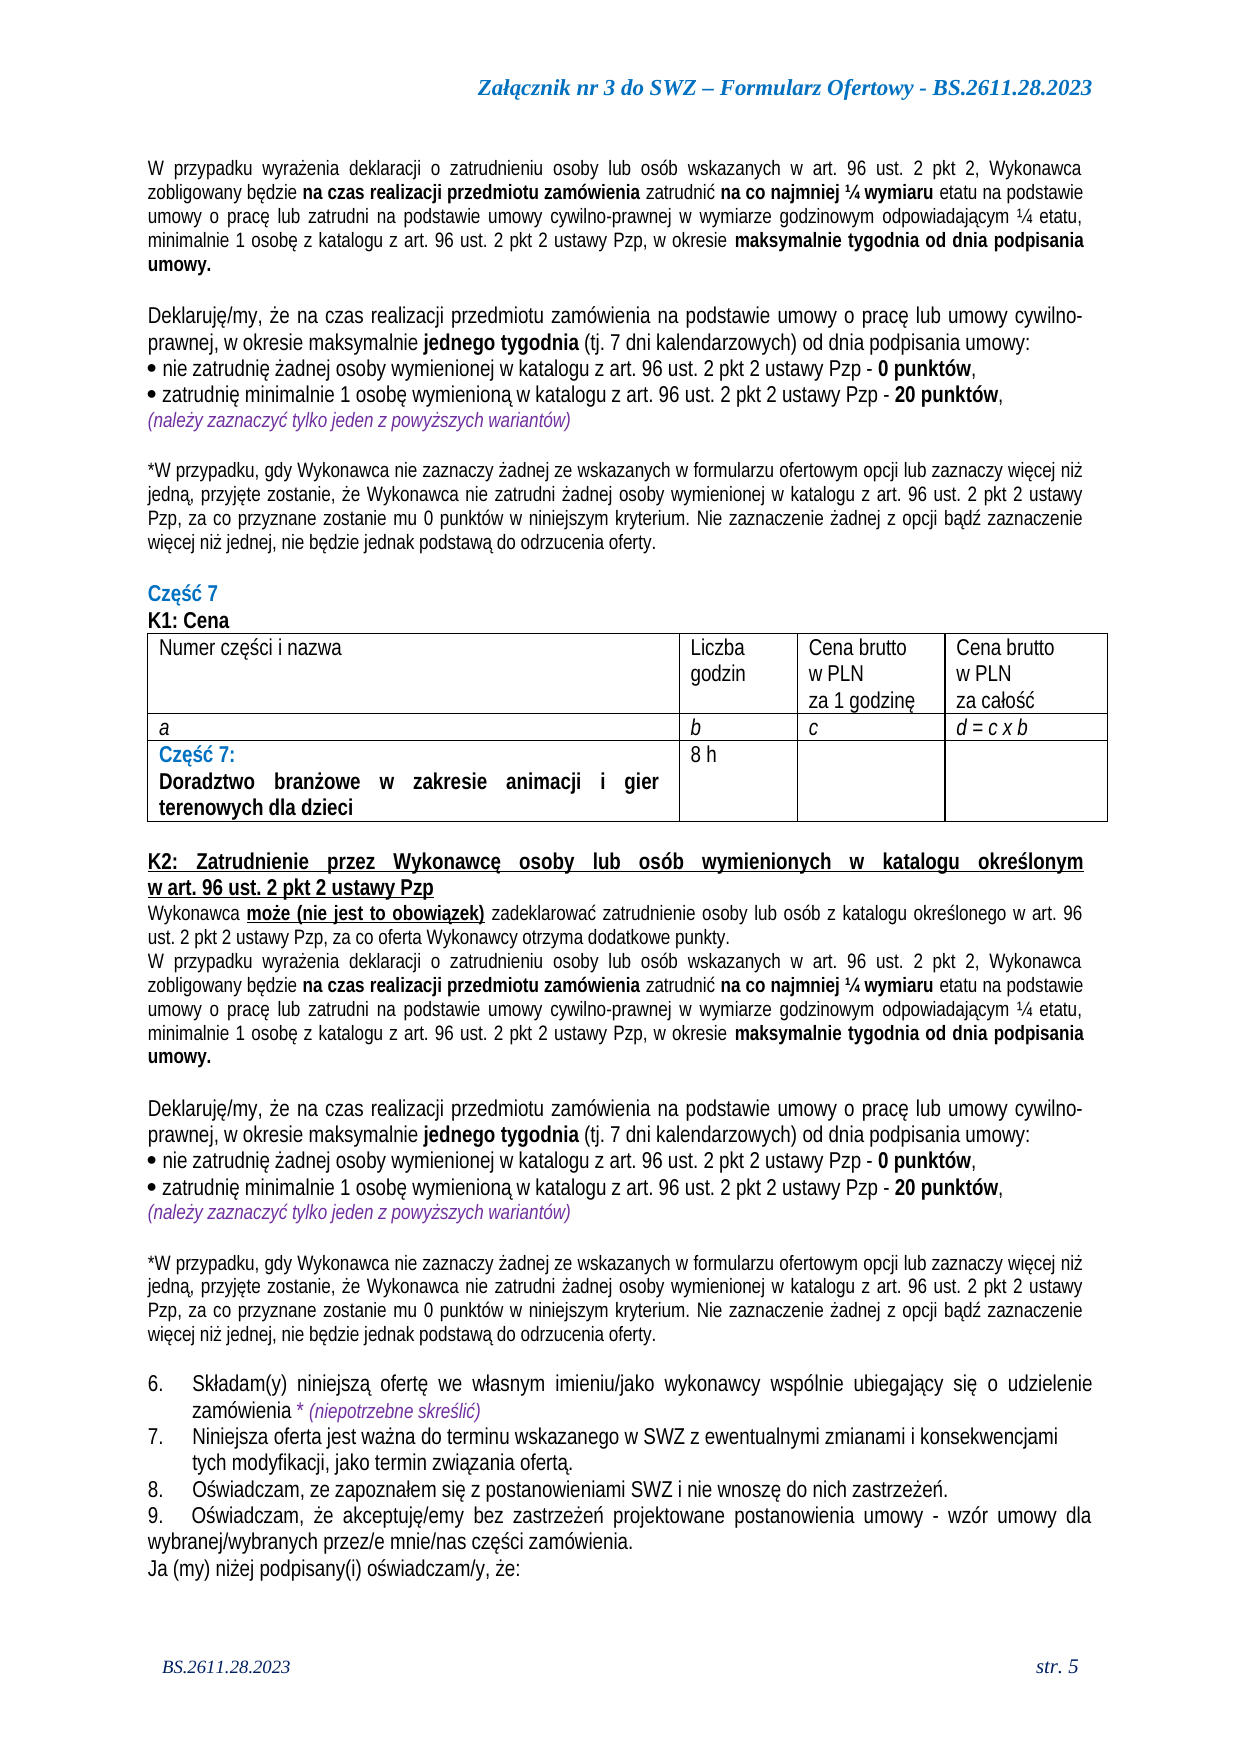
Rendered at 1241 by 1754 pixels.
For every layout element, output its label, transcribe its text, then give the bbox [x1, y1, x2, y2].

text *W przypadku, gdy Wykonawca nie zaznaczy żadnej ze wskazanych w formularzu ofertowym opcji lub zaznaczy więcej niż jedną, przyjęte zostanie, że Wykonawca nie zatrudni żadnej osoby wymienionej w katalogu z art. 96 ust. 2 pkt 2 ustawy Pzp, za co przyznane zostanie mu 0 punktów w niniejszym kryterium. Nie zaznaczenie żadnej z opcji bądź zaznaczenie więcej niż jednej, nie będzie jednak podstawą do odrzucenia oferty. [148, 458, 1084, 554]
table_cell [798, 741, 944, 821]
text K1: Cena [148, 607, 1093, 633]
table_header Numer części i nazwa [148, 634, 679, 713]
table_cell [946, 741, 1107, 821]
text K2: Zatrudnienie przez Wykonawcę osoby lub osób wymienionych w katalogu określonym w art. 96 ust. 2 pkt 2 ustawy Pzp [148, 848, 1084, 871]
text W przypadku wyrażenia deklaracji o zatrudnieniu osoby lub osób wskazanych w art. 96 ust. 2 pkt 2, Wykonawca zobligowany będzie na czas realizacji przedmiotu zamówienia zatrudnić na co najmniej ¼ wymiaru etatu na podstawie umowy o pracę lub zatrudni na podstawie umowy cywilno-prawnej w wymiarze godzinowym odpowiadającym ¼ etatu, minimalnie 1 osobę z katalogu z art. 96 ust. 2 pkt 2 ustawy Pzp, w okresie maksymalnie tygodnia od dnia podpisania umowy. [148, 948, 1084, 1068]
table_header Liczba godzin [680, 634, 797, 713]
table_cell b [680, 714, 797, 740]
text nie zatrudnię żadnej osoby wymienionej w katalogu z art. 96 ust. 2 pkt 2 ustawy Pzp - 0 punktów, [148, 355, 1084, 381]
text K2: Zatrudnienie przez Wykonawcę osoby lub osób wymienionych w katalogu określonym w art. 96 ust. 2 pkt 2 ustawy Pzp [148, 872, 1084, 901]
text Wykonawca może (nie jest to obowiązek) zadeklarować zatrudnienie osoby lub osób z katalogu określonego w art. 96 ust. 2 pkt 2 ustawy Pzp, za co oferta Wykonawcy otrzyma dodatkowe punkty. [148, 901, 1084, 948]
text zatrudnię minimalnie 1 osobę wymienioną w katalogu z art. 96 ust. 2 pkt 2 ustawy Pzp - 20 punktów, [148, 381, 1084, 408]
text *W przypadku, gdy Wykonawca nie zaznaczy żadnej ze wskazanych w formularzu ofertowym opcji lub zaznaczy więcej niż jedną, przyjęte zostanie, że Wykonawca nie zatrudni żadnej osoby wymienionej w katalogu z art. 96 ust. 2 pkt 2 ustawy Pzp, za co przyznane zostanie mu 0 punktów w niniejszym kryterium. Nie zaznaczenie żadnej z opcji bądź zaznaczenie więcej niż jednej, nie będzie jednak podstawą do odrzucenia oferty. [148, 1250, 1084, 1346]
text nie zatrudnię żadnej osoby wymienionej w katalogu z art. 96 ust. 2 pkt 2 ustawy Pzp - 0 punktów, [148, 1147, 1084, 1174]
text 9. Oświadczam, że akceptuję/emy bez zastrzeżeń projektowane postanowienia umowy - wzór umowy dla wybranej/wybranych przez/e mnie/nas części zamówienia. [148, 1502, 1093, 1555]
table_cell d = c x b [946, 714, 1107, 740]
table_header Cena brutto w PLN za całość [946, 634, 1107, 713]
text 8. Oświadczam, ze zapoznałem się z postanowieniami SWZ i nie wnoszę do nich zastrzeżeń. [148, 1476, 1093, 1502]
table_cell c [798, 714, 944, 740]
table_header Cena brutto w PLN za 1 godzinę [798, 634, 944, 713]
text Deklaruję/my, że na czas realizacji przedmiotu zamówienia na podstawie umowy o pracę lub umowy cywilno-prawnej, w okresie maksymalnie jednego tygodnia (tj. 7 dni kalendarzowych) od dnia podpisania umowy: [148, 302, 1084, 355]
text Ja (my) niżej podpisany(i) oświadczam/y, że: [148, 1555, 1093, 1581]
text Część 7 [148, 580, 1084, 607]
text W przypadku wyrażenia deklaracji o zatrudnieniu osoby lub osób wskazanych w art. 96 ust. 2 pkt 2, Wykonawca zobligowany będzie na czas realizacji przedmiotu zamówienia zatrudnić na co najmniej ¼ wymiaru etatu na podstawie umowy o pracę lub zatrudni na podstawie umowy cywilno-prawnej w wymiarze godzinowym odpowiadającym ¼ etatu, minimalnie 1 osobę z katalogu z art. 96 ust. 2 pkt 2 ustawy Pzp, w okresie maksymalnie tygodnia od dnia podpisania umowy. [148, 156, 1084, 276]
text (należy zaznaczyć tylko jeden z powyższych wariantów) [148, 408, 1084, 432]
text (należy zaznaczyć tylko jeden z powyższych wariantów) [148, 1200, 1084, 1224]
table_cell Część 7: Doradztwo branżowe w zakresie animacji i gier terenowych dla dzieci [148, 741, 679, 821]
text Deklaruję/my, że na czas realizacji przedmiotu zamówienia na podstawie umowy o pracę lub umowy cywilno-prawnej, w okresie maksymalnie jednego tygodnia (tj. 7 dni kalendarzowych) od dnia podpisania umowy: [148, 1095, 1084, 1147]
text 7. Niniejsza oferta jest ważna do terminu wskazanego w SWZ z ewentualnymi zmianami i konsekwencjami tych modyfikacji, jako termin związania ofertą. [148, 1423, 1093, 1476]
table_cell 8 h [680, 741, 797, 821]
table_cell a [148, 714, 679, 740]
text zatrudnię minimalnie 1 osobę wymienioną w katalogu z art. 96 ust. 2 pkt 2 ustawy Pzp - 20 punktów, [148, 1174, 1084, 1200]
text 6. Składam(y) niniejszą ofertę we własnym imieniu/jako wykonawcy wspólnie ubiegający się o udzielenie zamówienia * (niepotrzebne skreślić) [148, 1370, 1093, 1423]
